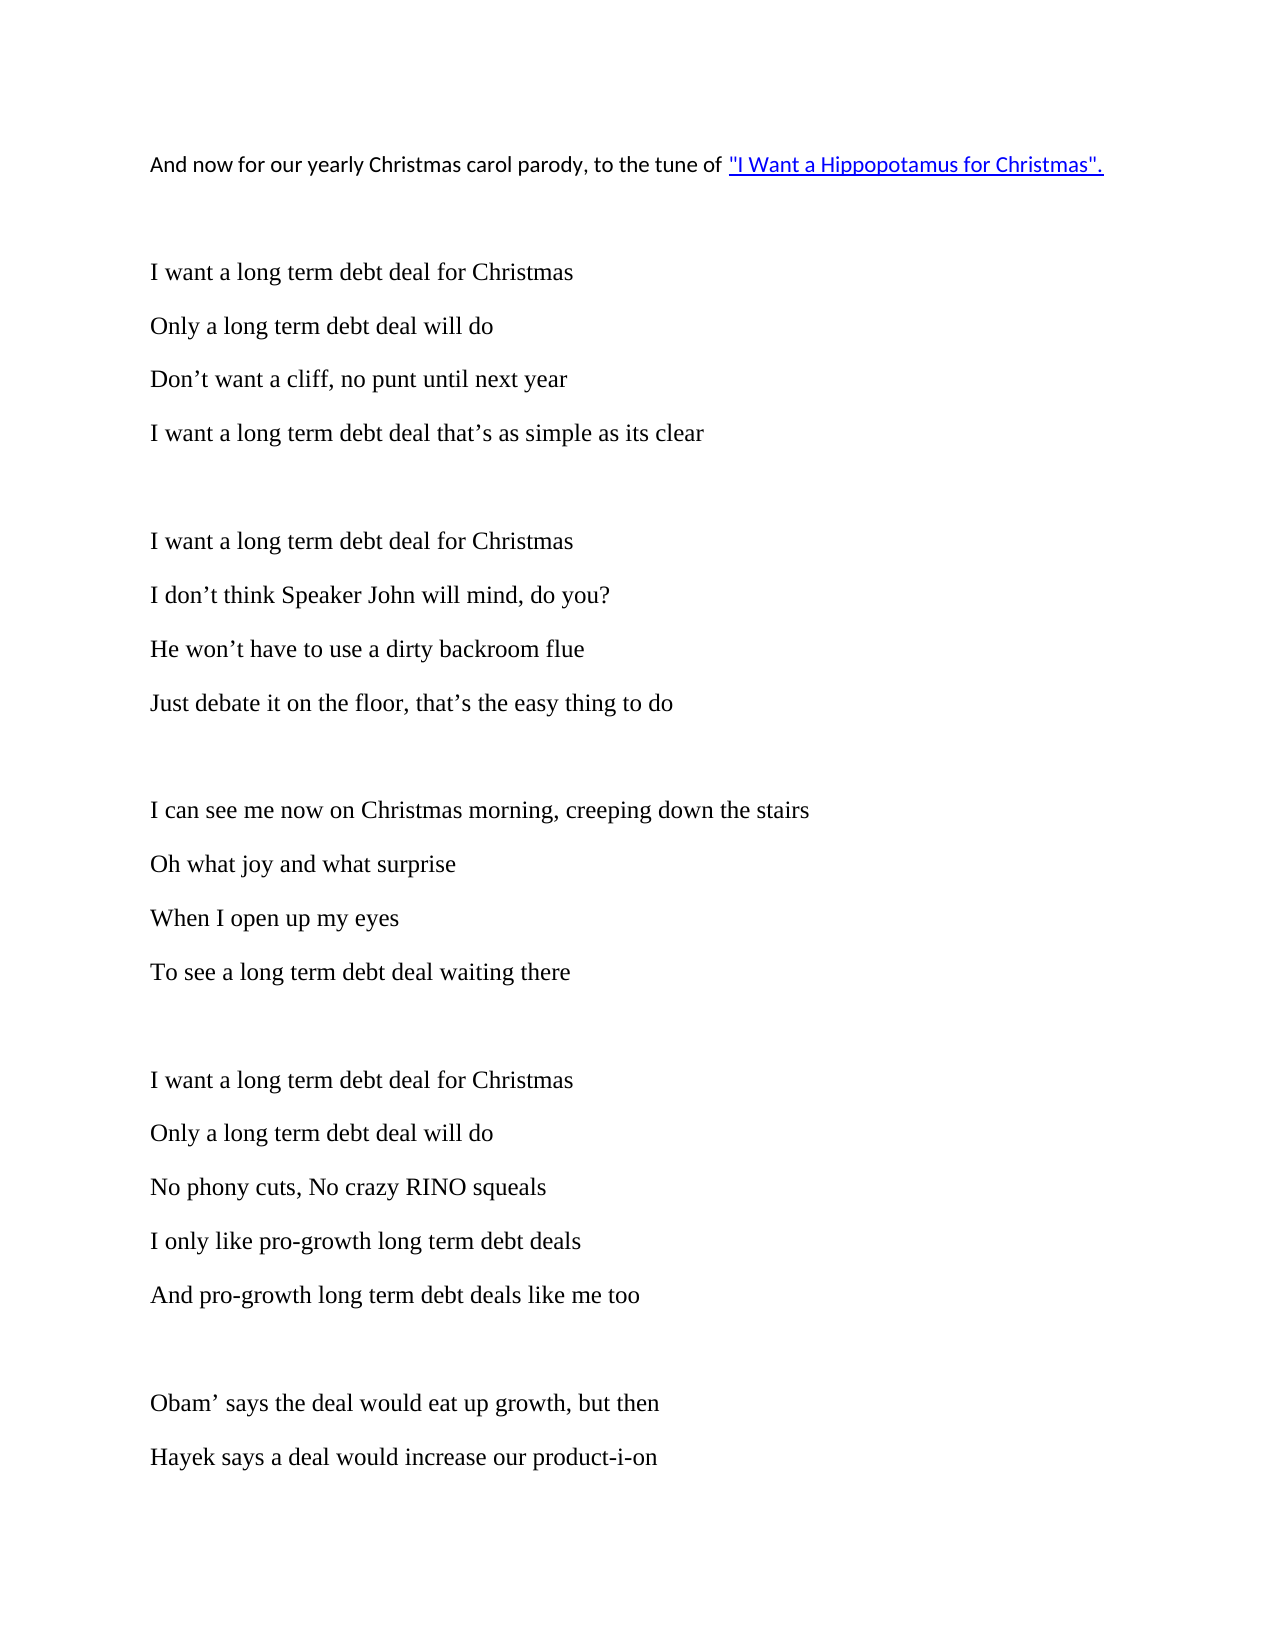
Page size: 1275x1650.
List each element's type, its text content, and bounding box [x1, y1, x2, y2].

text I don’t think Speaker John will mind, do you? [150, 580, 1125, 609]
text I want a long term debt deal for Christmas [150, 526, 1125, 555]
text Only a long term debt deal will do [150, 311, 1125, 339]
text He won’t have to use a dirty backroom flue [150, 634, 1125, 663]
text I can see me now on Christmas morning, creeping down the stairs [150, 795, 1125, 824]
text Obam’ says the deal would eat up growth, but then [150, 1388, 1125, 1417]
text Hayek says a deal would increase our product-i-on [150, 1442, 1125, 1470]
text And pro-growth long term debt deals like me too [150, 1280, 1125, 1309]
text I want a long term debt deal for Christmas [150, 257, 1125, 286]
text I only like pro-growth long term debt deals [150, 1226, 1125, 1255]
text I want a long term debt deal for Christmas [150, 1065, 1125, 1093]
text When I open up my eyes [150, 903, 1125, 932]
text Don’t want a cliff, no punt until next year [150, 364, 1125, 393]
text To see a long term debt deal waiting there [150, 957, 1125, 986]
text And now for our yearly Christmas carol parody, to the tune of "I Want a Hippopotamus for Christmas". [150, 150, 1125, 178]
text No phony cuts, No crazy RINO squeals [150, 1172, 1125, 1201]
text Only a long term debt deal will do [150, 1118, 1125, 1147]
text Oh what joy and what surprise [150, 849, 1125, 878]
text I want a long term debt deal that’s as simple as its clear [150, 418, 1125, 447]
text Just debate it on the floor, that’s the easy thing to do [150, 688, 1125, 716]
